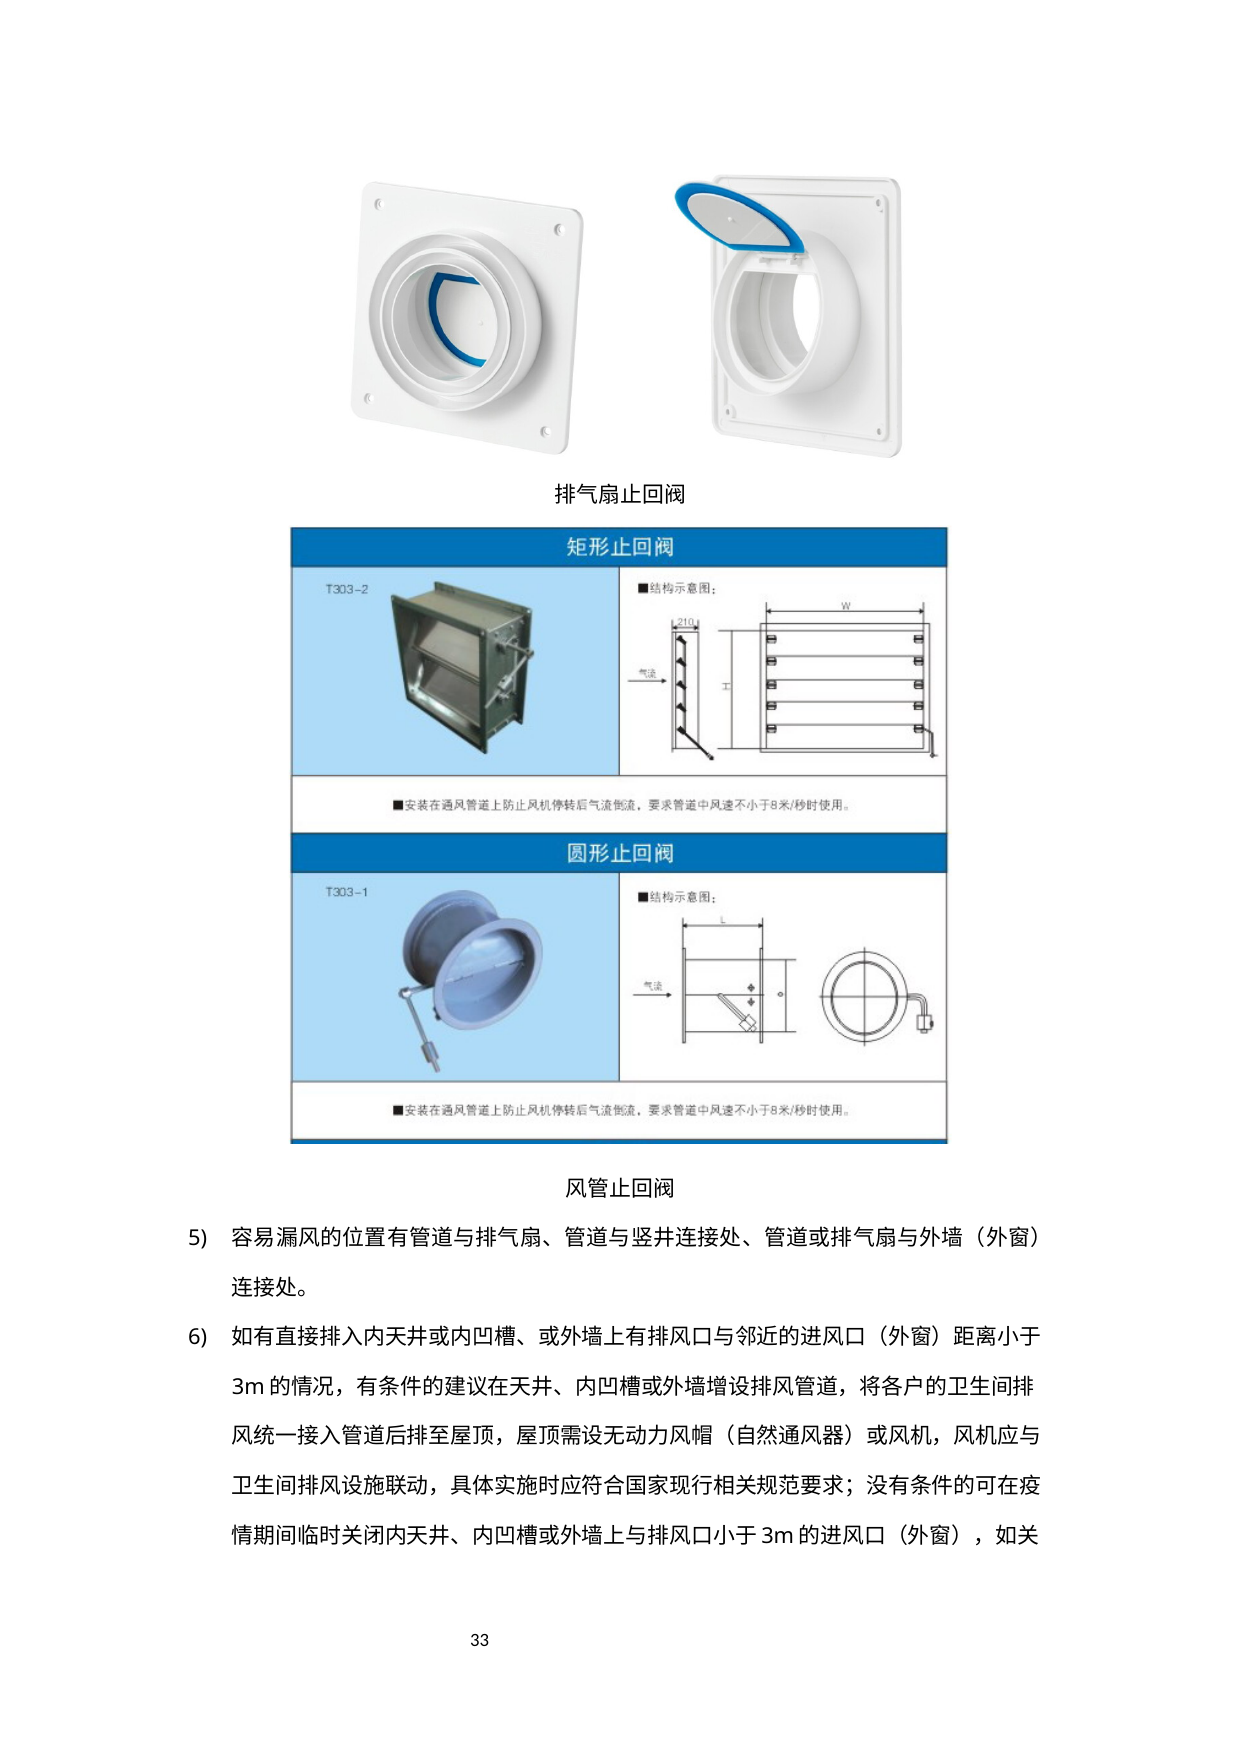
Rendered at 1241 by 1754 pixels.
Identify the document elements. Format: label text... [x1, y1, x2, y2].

list 容易漏风的位置有管道与排气扇、管道与竖井连接处、管道或排气扇与外墙（外窗）连接处。 [188, 1219, 1052, 1302]
picture [288, 525, 952, 1144]
text 风管止回阀 [188, 1170, 1052, 1203]
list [188, 1318, 1052, 1551]
picture [653, 162, 925, 462]
picture [315, 170, 603, 462]
text 排气扇止回阀 [188, 476, 1052, 510]
